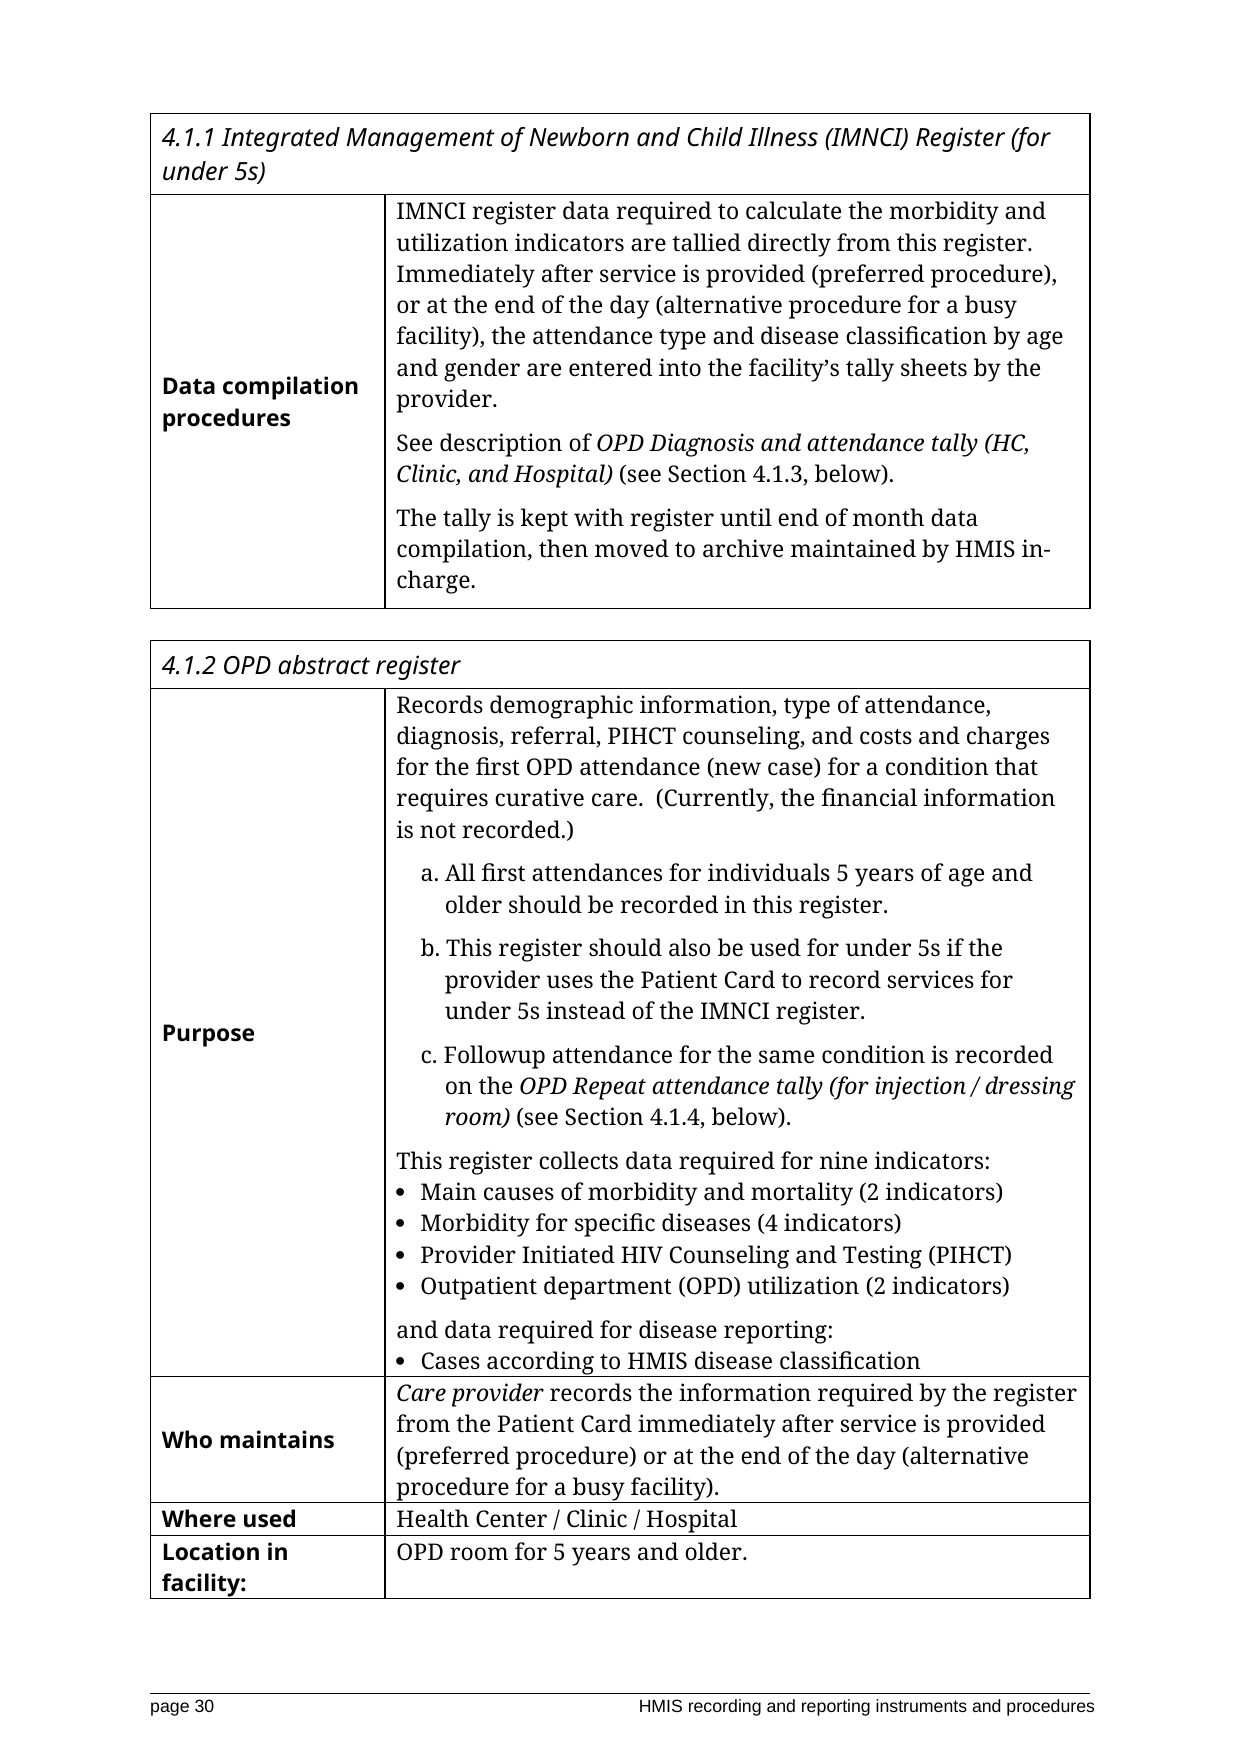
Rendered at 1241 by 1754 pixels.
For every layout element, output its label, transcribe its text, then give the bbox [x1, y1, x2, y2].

table_cell OPD room for 5 years and older. [386, 1536, 1089, 1598]
table_cell Data compilation procedures [151, 195, 384, 608]
table_header 4.1.2 OPD abstract register [151, 641, 1089, 688]
table_cell Where used [151, 1503, 384, 1534]
table_cell Who maintains [151, 1377, 384, 1502]
table_cell Purpose [151, 689, 384, 1376]
table_cell Care provider records the information required by the register from the Patient Card immediately after service is provided (preferred procedure) or at the end of the day (alternative procedure for a busy facility). [386, 1377, 1089, 1502]
table_header 4.1.1 Integrated Management of Newborn and Child Illness (IMNCI) Register (for under 5s) [151, 114, 1089, 194]
table_cell Health Center / Clinic / Hospital [386, 1503, 1089, 1534]
table_cell Location in facility: [151, 1536, 384, 1598]
table_cell Records demographic information, type of attendance, diagnosis, referral, PIHCT counseling, and costs and charges for the first OPD attendance (new case) for a condition that requires curative care. (Currently, the financial information is not recorded.) a. All first attendances for individuals 5 years of age and older should be recorded in this register. b. This register should also be used for under 5s if the provider uses the Patient Card to record services for under 5s instead of the IMNCI register. c. Followup attendance for the same condition is recorded on the OPD Repeat attendance tally (for injection / dressing room) (see Section 4.1.4, below). This register collects data required for nine indicators: Main causes of morbidity and mortality (2 indicators) Morbidity for specific diseases (4 indicators) Provider Initiated HIV Counseling and Testing (PIHCT) Outpatient department (OPD) utilization (2 indicators) and data required for disease reporting: Cases according to HMIS disease classification [386, 689, 1089, 1376]
table_cell IMNCI register data required to calculate the morbidity and utilization indicators are tallied directly from this register. Immediately after service is provided (preferred procedure), or at the end of the day (alternative procedure for a busy facility), the attendance type and disease classification by age and gender are entered into the facility’s tally sheets by the provider. See description of OPD Diagnosis and attendance tally (HC, Clinic, and Hospital) (see Section 4.1.3, below). The tally is kept with register until end of month data compilation, then moved to archive maintained by HMIS in-charge. [386, 195, 1089, 608]
